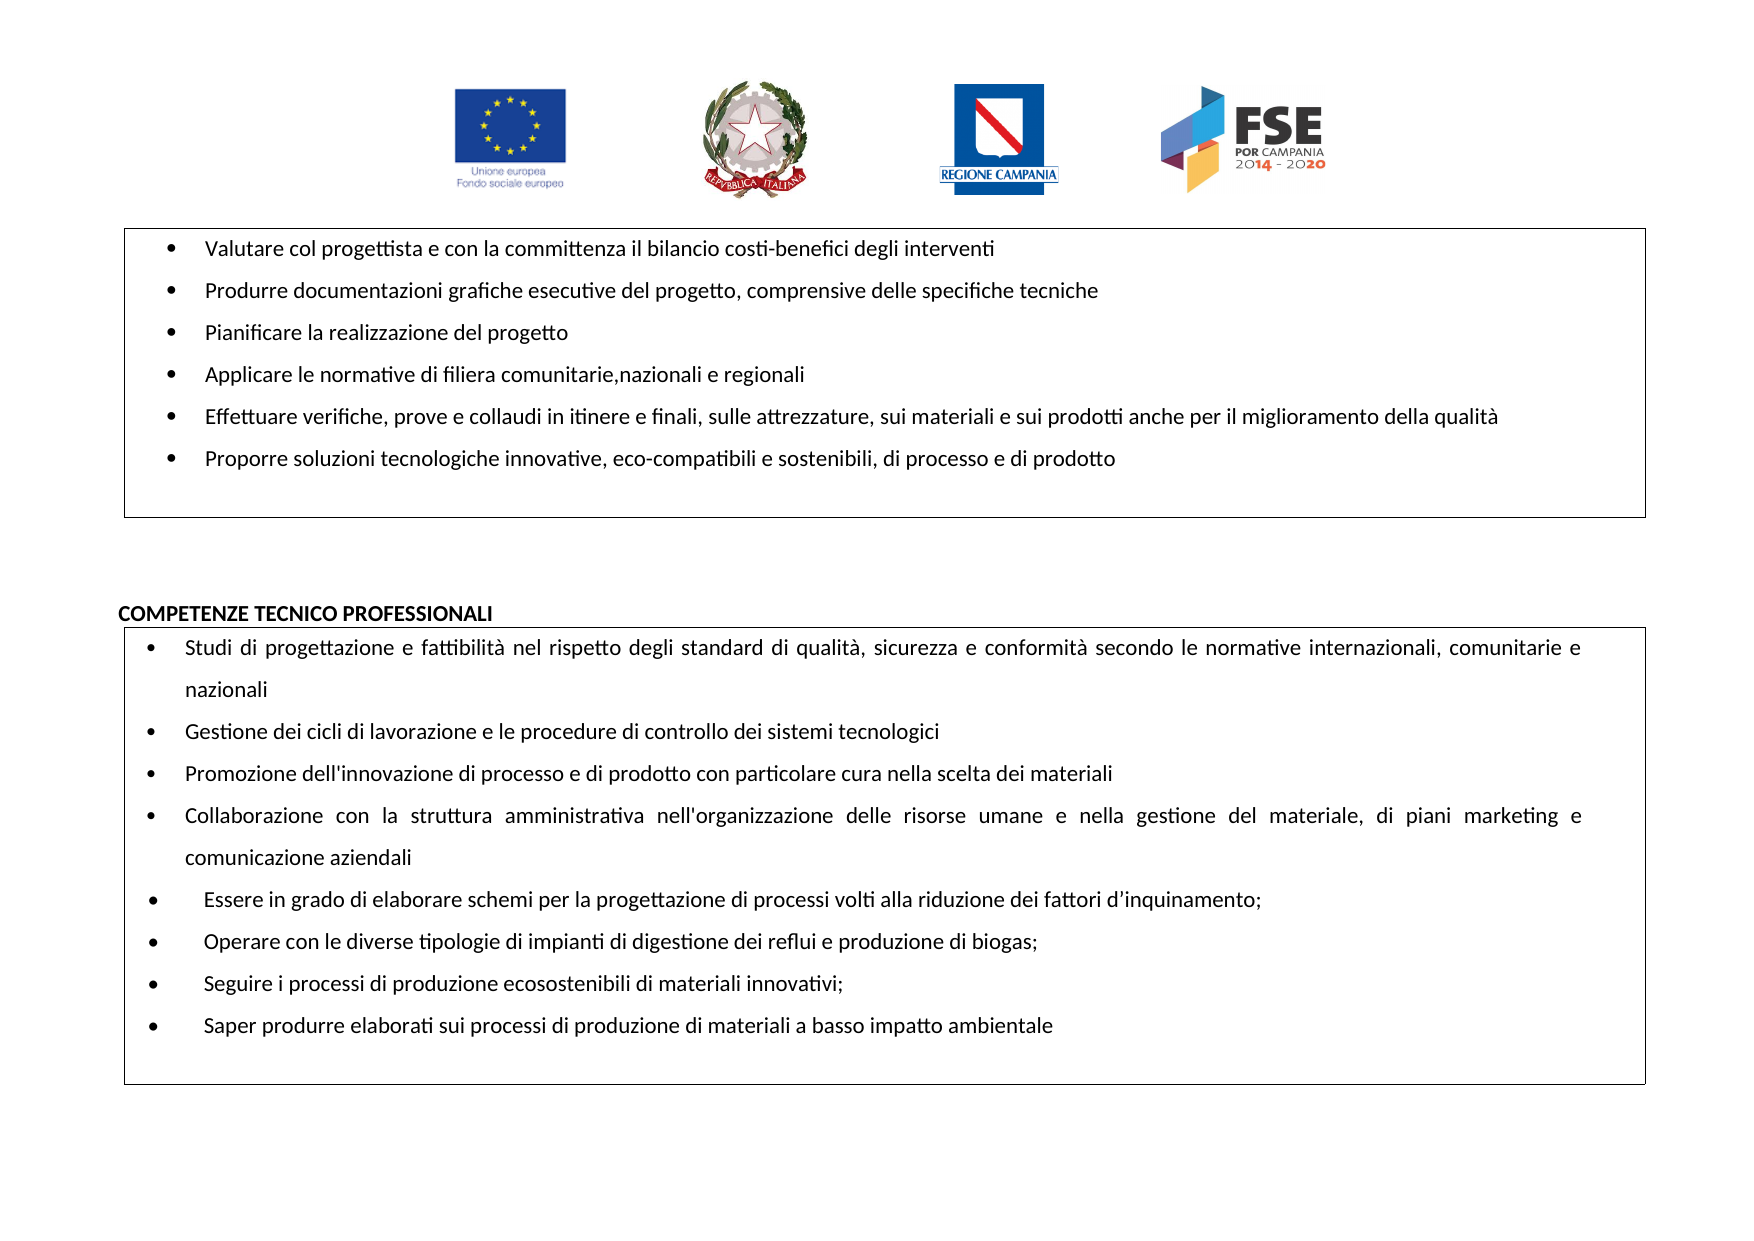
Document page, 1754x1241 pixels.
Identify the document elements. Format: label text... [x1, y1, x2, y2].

picture [939, 80, 1059, 199]
picture [447, 82, 574, 197]
table_header Studi di progettazione e fattibilità nel rispetto degli standard di qualità, sicurezza e conformità secondo le normative internazionali, comunitarie e nazionali Gestione dei cicli di lavorazione e le procedure di controllo dei sistemi tecnologici Promozione dell'innovazione di processo e di prodotto con particolare cura nella scelta dei materiali Collaborazione con la struttura amministrativa nell'organizzazione delle risorse umane e nella gestione del materiale, di piani marketing e comunicazione aziendali • Essere in grado di elaborare schemi per la progettazione di processi volti alla riduzione dei fattori d’inquinamento; • Operare con le diverse tipologie di impianti di digestione dei reflui e produzione di biogas; • Seguire i processi di produzione ecosostenibili di materiali innovativi; • Saper produrre elaborati sui processi di produzione di materiali a basso impatto ambientale [125, 628, 1645, 1084]
picture [1160, 85, 1326, 194]
picture [700, 78, 810, 201]
text COMPETENZE TECNICO PROFESSIONALI [118, 599, 1636, 627]
